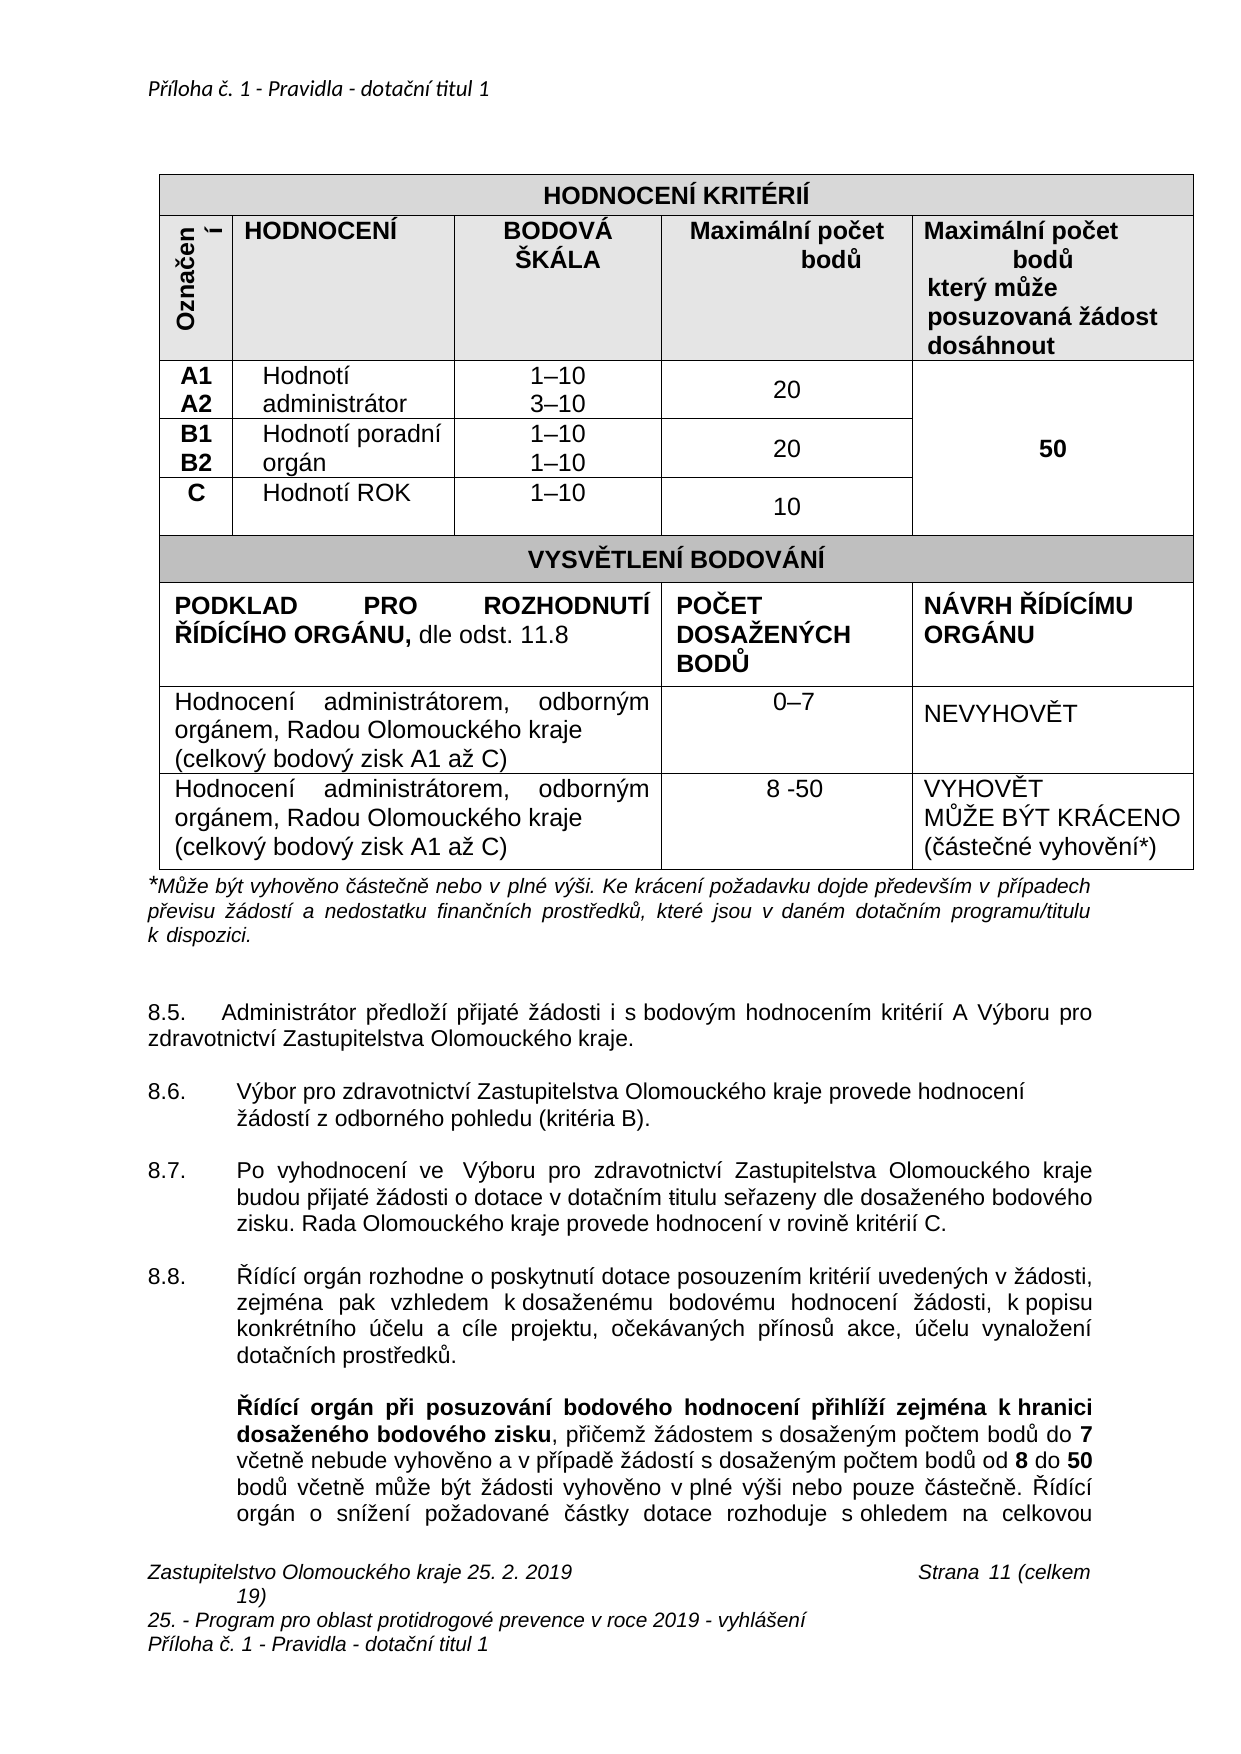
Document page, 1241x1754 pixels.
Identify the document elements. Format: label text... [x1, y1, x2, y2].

table_cell 8 -50 [662, 774, 912, 869]
table_cell Maximální počet bodů [662, 216, 912, 360]
table_cell 1–10 [455, 478, 661, 535]
text *Může být vyhověno částečně nebo v plné výši. Ke krácení požadavku dojde především v případech převisu žádostí a nedostatku finančních prostředků, které jsou v daném dotačním programu/titulu k dispozici. [148, 870, 1092, 946]
table_cell Hodnotí ROK [233, 478, 454, 535]
table_header HODNOCENÍ KRITÉRIÍ [160, 175, 1193, 215]
table_cell Hodnocení administrátorem, odborným orgánem, Radou Olomouckého kraje (celkový bodový zisk A1 až C) [160, 687, 661, 773]
table_cell PODKLAD PRO ROZHODNUTÍ ŘÍDÍCÍHO ORGÁNU, dle odst. 11.8 [160, 583, 661, 686]
table_cell Hodnocení administrátorem, odborným orgánem, Radou Olomouckého kraje (celkový bodový zisk A1 až C) [160, 774, 661, 869]
table_cell 20 [662, 419, 912, 477]
table_cell Hodnotí poradní orgán [233, 419, 454, 477]
table_cell Maximální počet bodů který může posuzovaná žádost dosáhnout [913, 216, 1193, 360]
table_cell NEVYHOVĚT [913, 687, 1193, 773]
list Řídící orgán rozhodne o poskytnutí dotace posouzením kritérií uvedených v žádosti, zejména pak vzhledem k dosaženému bodovému hodnocení žádosti, k popisu konkrétního účelu a cíle projektu, očekávaných přínosů akce, účelu vynaložení dotačních prostředků. [148, 1263, 1092, 1368]
table_cell Označení [160, 216, 232, 360]
table_cell HODNOCENÍ [233, 216, 454, 360]
table_cell BODOVÁ ŠKÁLA [455, 216, 661, 360]
table_cell Počet DOSAŽENÝCH bodů [662, 583, 912, 686]
table_cell VYSVĚTLENÍ BODOVÁNÍ [160, 536, 1193, 582]
table_cell 10 [662, 478, 912, 535]
table_cell 1–10 3–10 [455, 361, 661, 418]
table_cell 50 [913, 361, 1193, 535]
table_cell 0–7 [662, 687, 912, 773]
list Výbor pro zdravotnictví Zastupitelstva Olomouckého kraje provede hodnocení žádostí z odborného pohledu (kritéria B). [148, 1078, 1092, 1131]
table_cell Návrh řídícímu ORgánu [913, 583, 1193, 686]
list Administrátor předloží přijaté žádosti i s bodovým hodnocením kritérií A Výboru pro zdravotnictví Zastupitelstva Olomouckého kraje. [148, 999, 1092, 1052]
table_cell B1 B2 [160, 419, 232, 477]
table_cell 1–10 1–10 [455, 419, 661, 477]
list Po vyhodnocení ve Výboru pro zdravotnictví Zastupitelstva Olomouckého kraje budou přijaté žádosti o dotace v dotačním titulu seřazeny dle dosaženého bodového zisku. Rada Olomouckého kraje provede hodnocení v rovině kritérií C. [148, 1157, 1092, 1236]
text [148, 1394, 1092, 1526]
table_cell C [160, 478, 232, 535]
table_cell VYHOVĚT MŮŽE BÝT KRÁCENO (částečné vyhovění*) [913, 774, 1193, 869]
table_cell Hodnotí administrátor [233, 361, 454, 418]
table_cell 20 [662, 361, 912, 418]
table_cell A1 A2 [160, 361, 232, 418]
